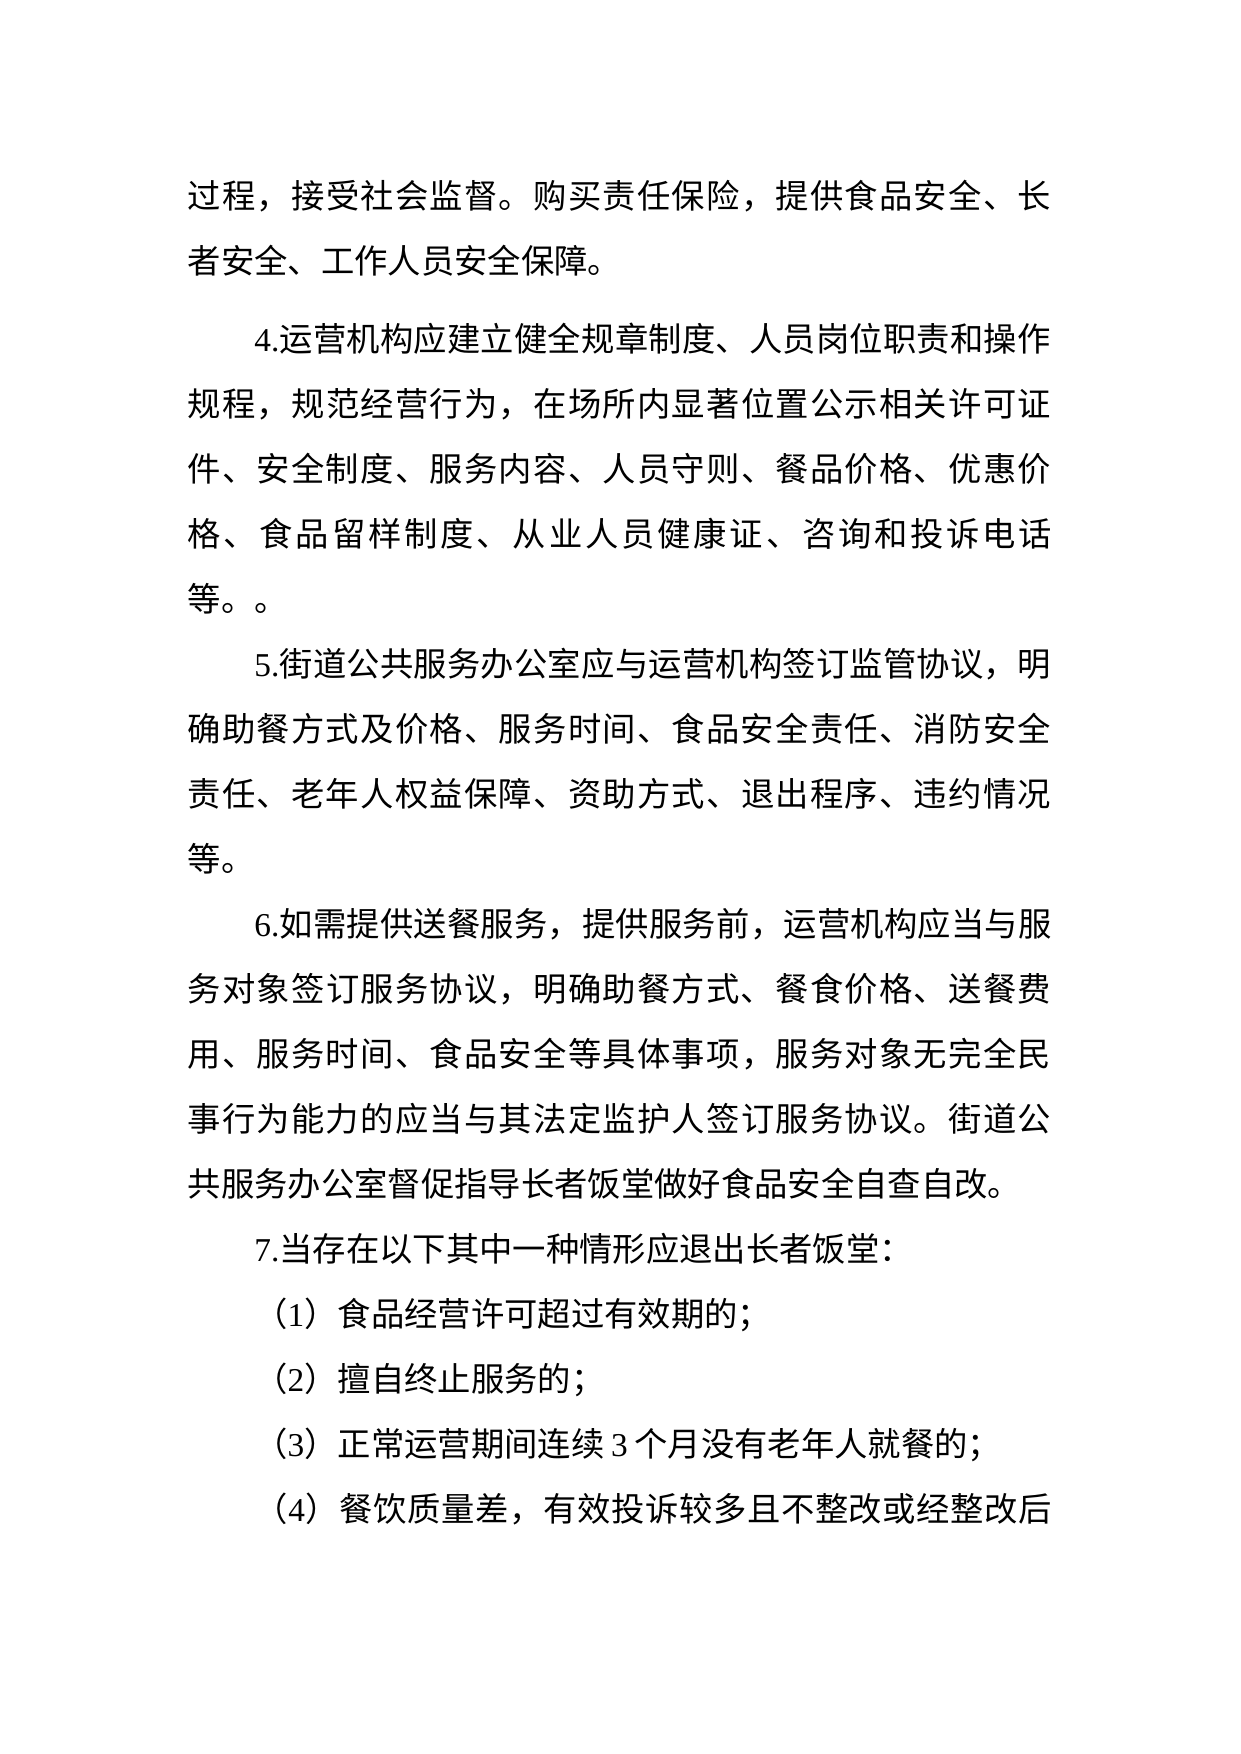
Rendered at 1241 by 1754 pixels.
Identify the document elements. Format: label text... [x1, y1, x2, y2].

text 7.当存在以下其中一种情形应退出长者饭堂： [187, 1214, 1053, 1279]
text （3）正常运营期间连续3个月没有老年人就餐的； [187, 1409, 1053, 1474]
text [187, 1474, 1053, 1539]
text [187, 162, 1053, 292]
text （1）食品经营许可超过有效期的； [187, 1279, 1053, 1344]
text 6.如需提供送餐服务，提供服务前，运营机构应当与服务对象签订服务协议，明确助餐方式、餐食价格、送餐费用、服务时间、食品安全等具体事项，服务对象无完全民事行为能力的应当与其法定监护人签订服务协议。街道公共服务办公室督促指导长者饭堂做好食品安全自查自改。 [187, 889, 1053, 1214]
text 4.运营机构应建立健全规章制度、人员岗位职责和操作规程，规范经营行为，在场所内显著位置公示相关许可证件、安全制度、服务内容、人员守则、餐品价格、优惠价格、食品留样制度、从业人员健康证、咨询和投诉电话等。。 [187, 304, 1053, 629]
text 5.街道公共服务办公室应与运营机构签订监管协议，明确助餐方式及价格、服务时间、食品安全责任、消防安全责任、老年人权益保障、资助方式、退出程序、违约情况等。 [187, 629, 1053, 889]
text （2）擅自终止服务的； [187, 1344, 1053, 1409]
